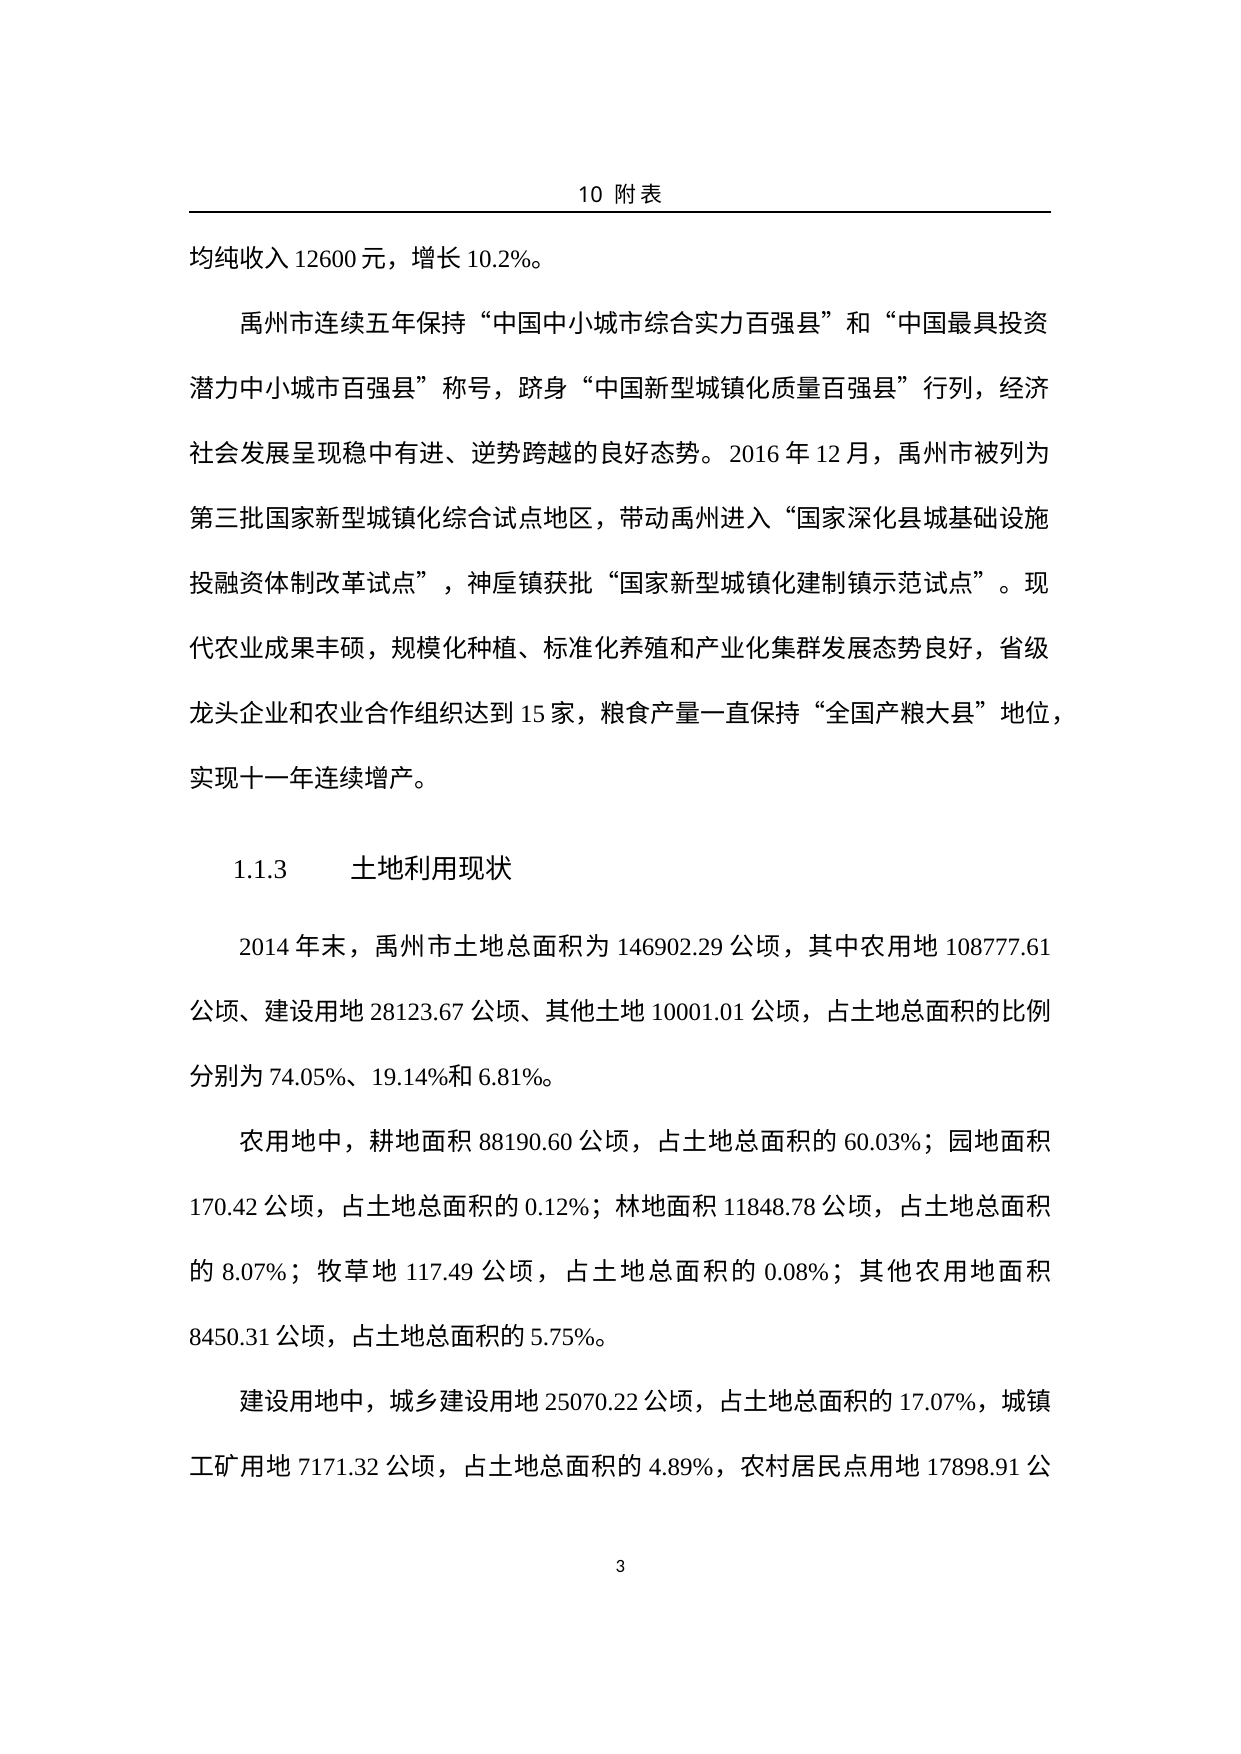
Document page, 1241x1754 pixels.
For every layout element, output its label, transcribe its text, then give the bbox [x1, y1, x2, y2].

text 土地利用现状 [189, 834, 1051, 899]
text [189, 224, 1051, 289]
text 农用地中，耕地面积88190.60公顷，占土地总面积的60.03%；园地面积170.42公顷，占土地总面积的0.12%；林地面积11848.78公顷，占土地总面积的8.07%；牧草地117.49公顷，占土地总面积的0.08%；其他农用地面积8450.31公顷，占土地总面积的5.75%。 [189, 1107, 1051, 1367]
text 2014年末，禹州市土地总面积为146902.29公顷，其中农用地108777.61公顷、建设用地28123.67 公顷、其他土地10001.01公顷，占土地总面积的比例分别为74.05%、19.14%和6.81%。 [189, 912, 1051, 1107]
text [189, 1367, 1051, 1497]
text 禹州市连续五年保持“中国中小城市综合实力百强县”和“中国最具投资潜力中小城市百强县”称号，跻身“中国新型城镇化质量百强县”行列，经济社会发展呈现稳中有进、逆势跨越的良好态势。2016年12月，禹州市被列为第三批国家新型城镇化综合试点地区，带动禹州进入“国家深化县城基础设施投融资体制改革试点”，神垕镇获批“国家新型城镇化建制镇示范试点”。现代农业成果丰硕，规模化种植、标准化养殖和产业化集群发展态势良好，省级龙头企业和农业合作组织达到15家，粮食产量一直保持“全国产粮大县”地位，实现十一年连续增产。 [189, 289, 1051, 809]
